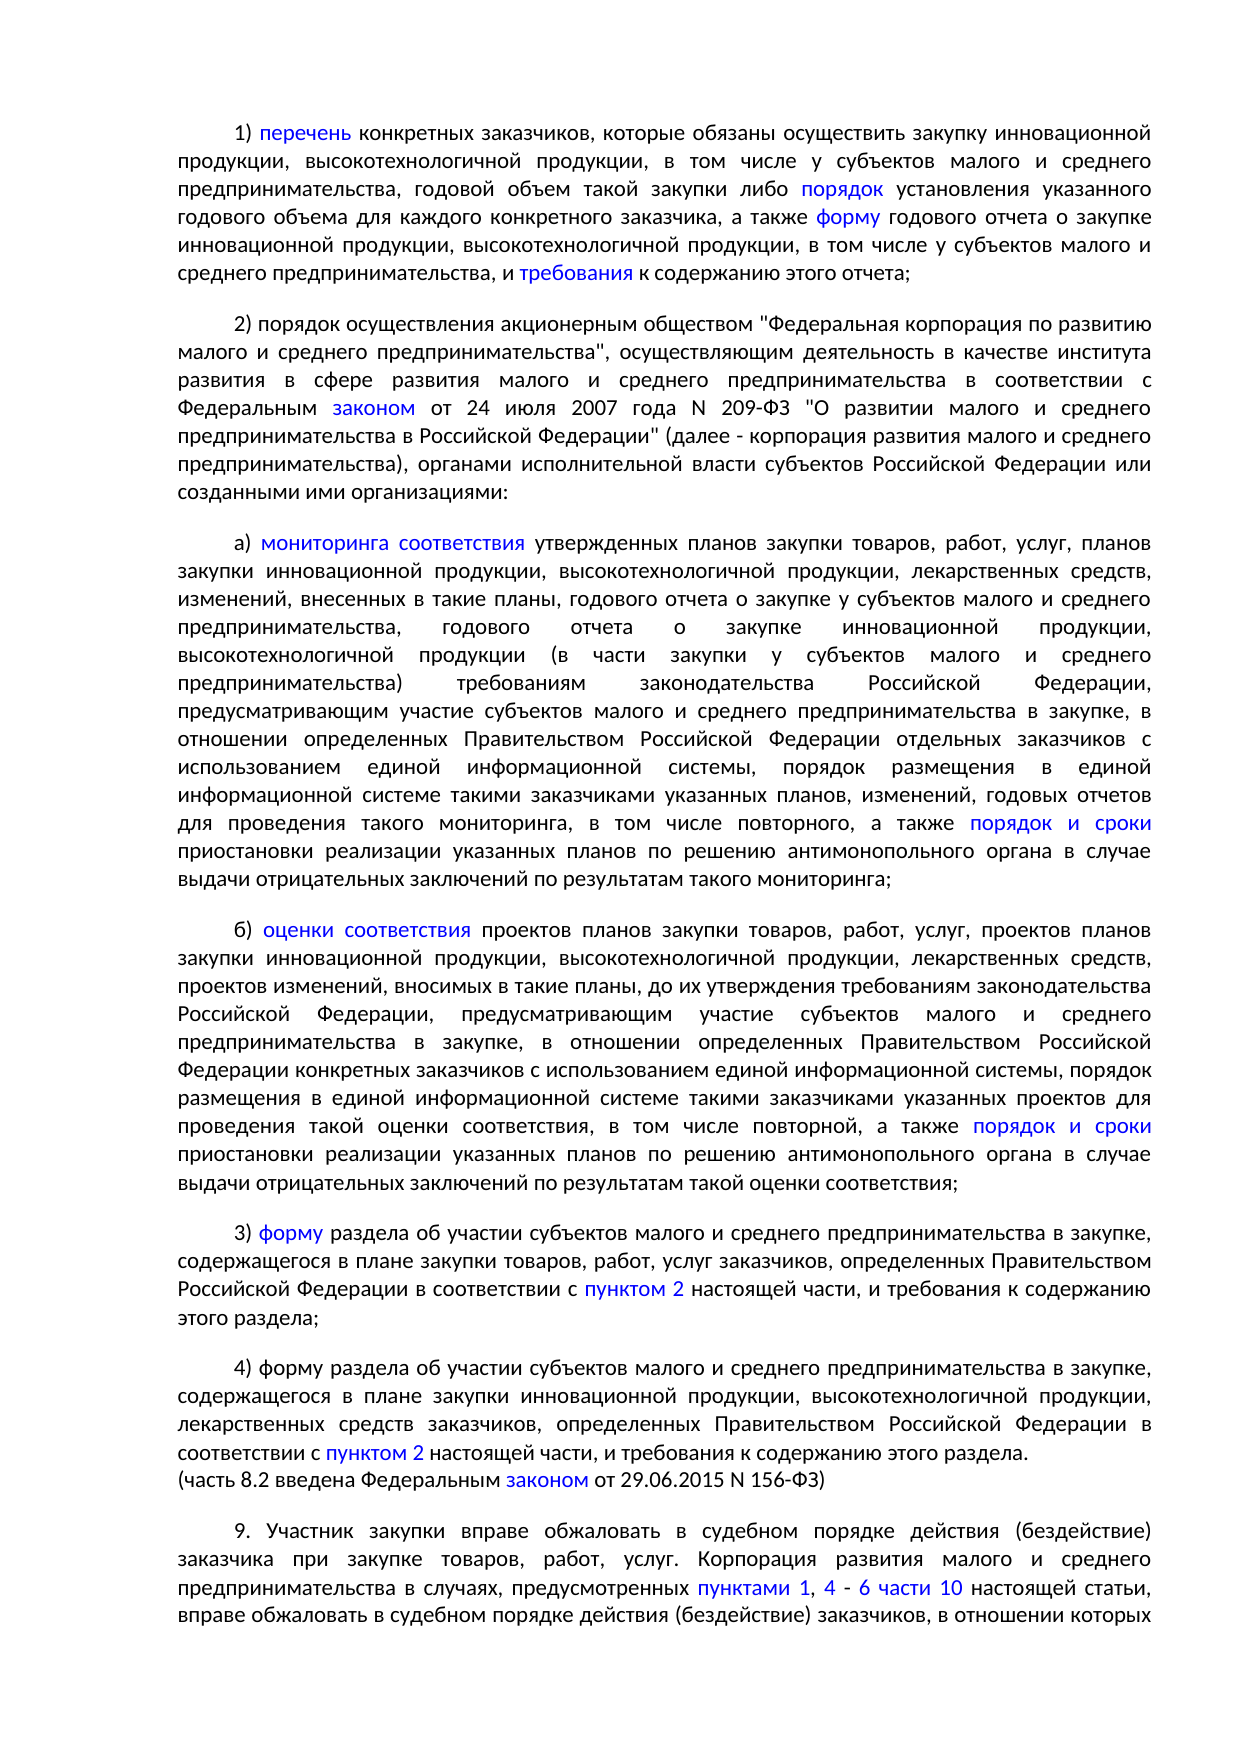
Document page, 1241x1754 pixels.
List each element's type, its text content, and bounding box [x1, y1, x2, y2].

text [177, 1517, 1152, 1629]
text 4) форму раздела об участии субъектов малого и среднего предпринимательства в закупке, содержащегося в плане закупки инновационной продукции, высокотехнологичной продукции, лекарственных средств заказчиков, определенных Правительством Российской Федерации в соответствии с пунктом 2 настоящей части, и требования к содержанию этого раздела. [177, 1353, 1152, 1466]
text а) мониторинга соответствия утвержденных планов закупки товаров, работ, услуг, планов закупки инновационной продукции, высокотехнологичной продукции, лекарственных средств, изменений, внесенных в такие планы, годового отчета о закупке у субъектов малого и среднего предпринимательства, годового отчета о закупке инновационной продукции, высокотехнологичной продукции (в части закупки у субъектов малого и среднего предпринимательства) требованиям законодательства Российской Федерации, предусматривающим участие субъектов малого и среднего предпринимательства в закупке, в отношении определенных Правительством Российской Федерации отдельных заказчиков с использованием единой информационной системы, порядок размещения в единой информационной системе такими заказчиками указанных планов, изменений, годовых отчетов для проведения такого мониторинга, в том числе повторного, а также порядок и сроки приостановки реализации указанных планов по решению антимонопольного органа в случае выдачи отрицательных заключений по результатам такого мониторинга; [177, 528, 1152, 892]
text б) оценки соответствия проектов планов закупки товаров, работ, услуг, проектов планов закупки инновационной продукции, высокотехнологичной продукции, лекарственных средств, проектов изменений, вносимых в такие планы, до их утверждения требованиям законодательства Российской Федерации, предусматривающим участие субъектов малого и среднего предпринимательства в закупке, в отношении определенных Правительством Российской Федерации конкретных заказчиков с использованием единой информационной системы, порядок размещения в единой информационной системе такими заказчиками указанных проектов для проведения такой оценки соответствия, в том числе повторной, а также порядок и сроки приостановки реализации указанных планов по решению антимонопольного органа в случае выдачи отрицательных заключений по результатам такой оценки соответствия; [177, 915, 1152, 1196]
text (часть 8.2 введена Федеральным законом от 29.06.2015 N 156-ФЗ) [177, 1466, 1152, 1494]
text 2) порядок осуществления акционерным обществом "Федеральная корпорация по развитию малого и среднего предпринимательства", осуществляющим деятельность в качестве института развития в сфере развития малого и среднего предпринимательства в соответствии с Федеральным законом от 24 июля 2007 года N 209-ФЗ "О развитии малого и среднего предпринимательства в Российской Федерации" (далее - корпорация развития малого и среднего предпринимательства), органами исполнительной власти субъектов Российской Федерации или созданными ими организациями: [177, 309, 1152, 505]
text 1) перечень конкретных заказчиков, которые обязаны осуществить закупку инновационной продукции, высокотехнологичной продукции, в том числе у субъектов малого и среднего предпринимательства, годовой объем такой закупки либо порядок установления указанного годового объема для каждого конкретного заказчика, а также форму годового отчета о закупке инновационной продукции, высокотехнологичной продукции, в том числе у субъектов малого и среднего предпринимательства, и требования к содержанию этого отчета; [177, 118, 1152, 286]
text 3) форму раздела об участии субъектов малого и среднего предпринимательства в закупке, содержащегося в плане закупки товаров, работ, услуг заказчиков, определенных Правительством Российской Федерации в соответствии с пунктом 2 настоящей части, и требования к содержанию этого раздела; [177, 1218, 1152, 1331]
